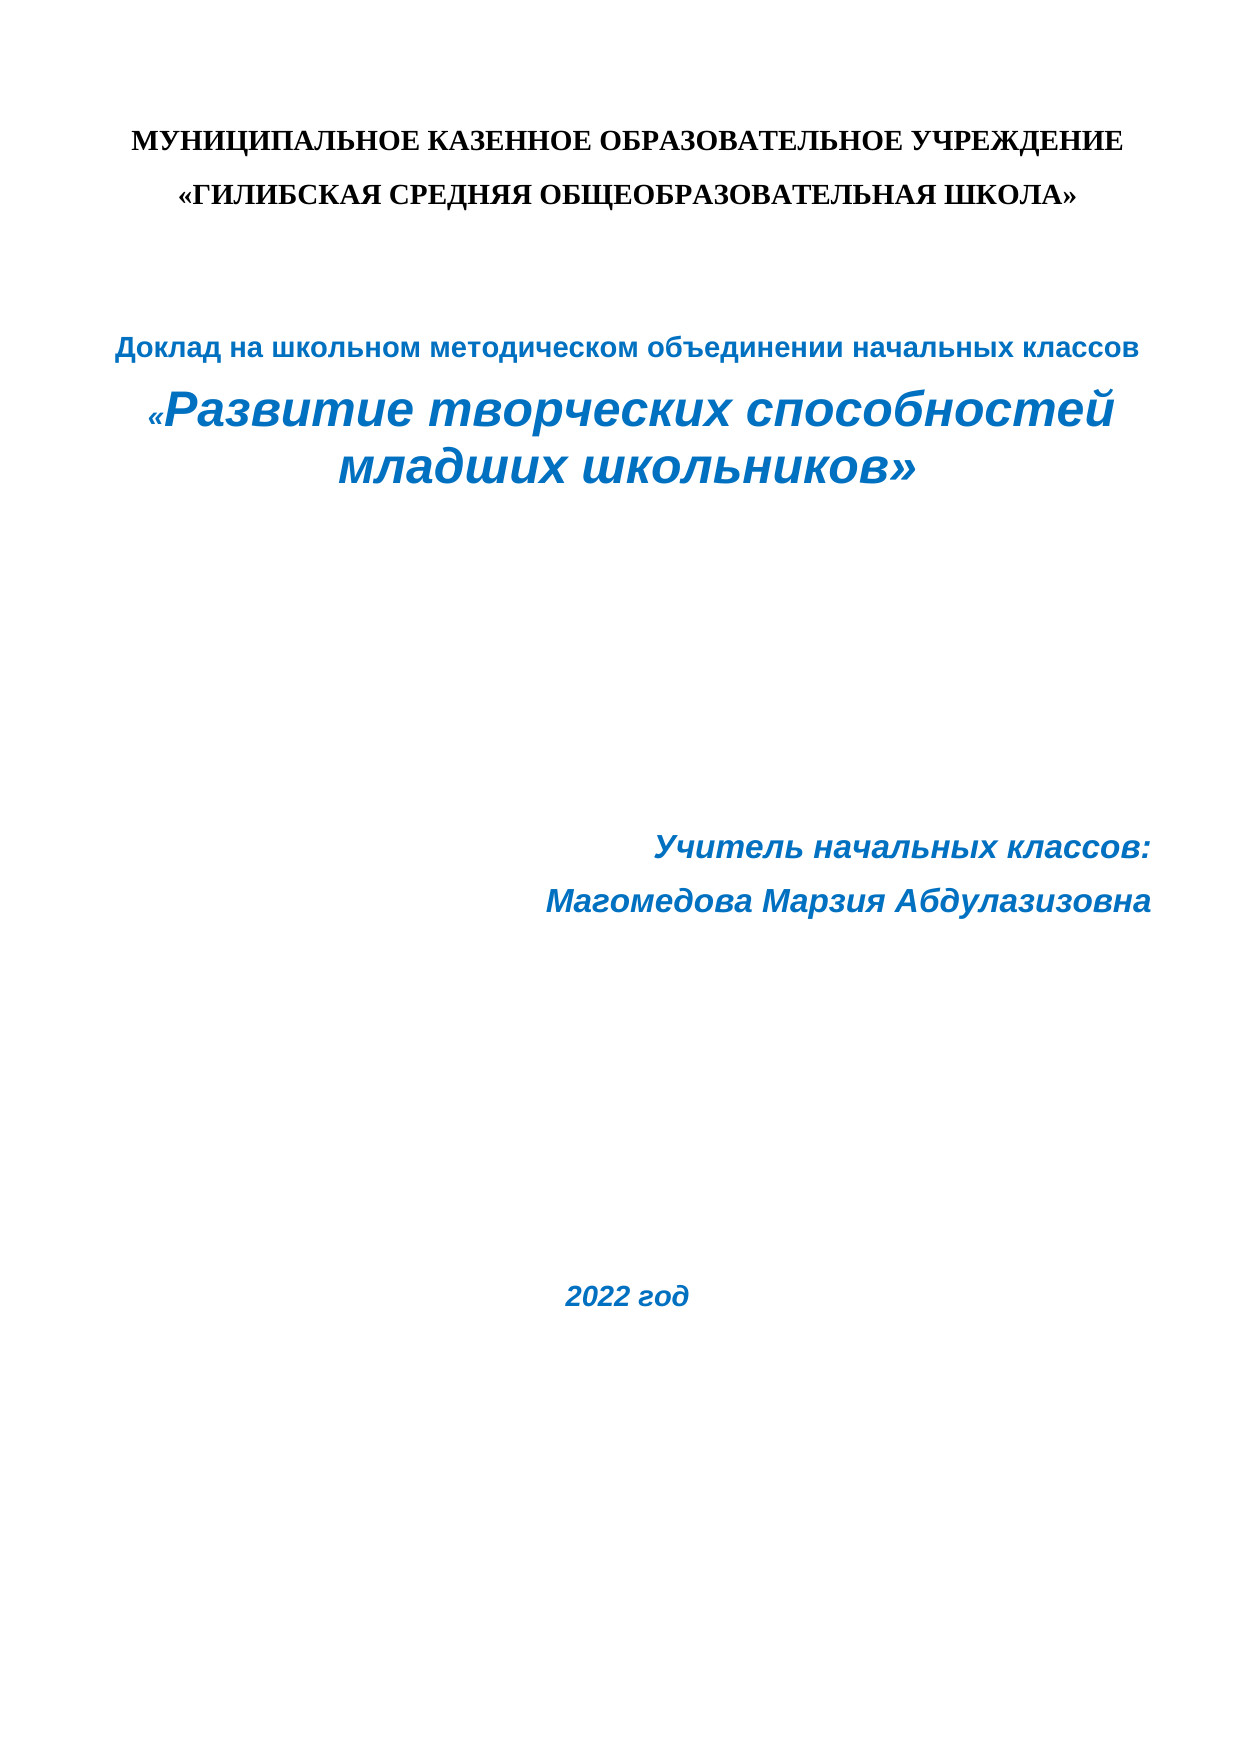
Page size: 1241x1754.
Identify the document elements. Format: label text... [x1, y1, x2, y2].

text 2022 год [103, 1279, 1152, 1313]
text МУНИЦИПАЛЬНОЕ КАЗЕННОЕ ОБРАЗОВАТЕЛЬНОЕ УЧРЕЖДЕНИЕ [103, 123, 1152, 157]
text Доклад на школьном методическом объединении начальных классов [103, 330, 1152, 364]
text Магомедова Марзия Абдулазизовна [103, 881, 1152, 919]
text «Развитие творческих способностей младших школьников» [103, 379, 1152, 494]
text «ГИЛИБСКАЯ СРЕДНЯЯ ОБЩЕОБРАЗОВАТЕЛЬНАЯ ШКОЛА» [103, 177, 1152, 211]
text Учитель начальных классов: [103, 827, 1152, 866]
